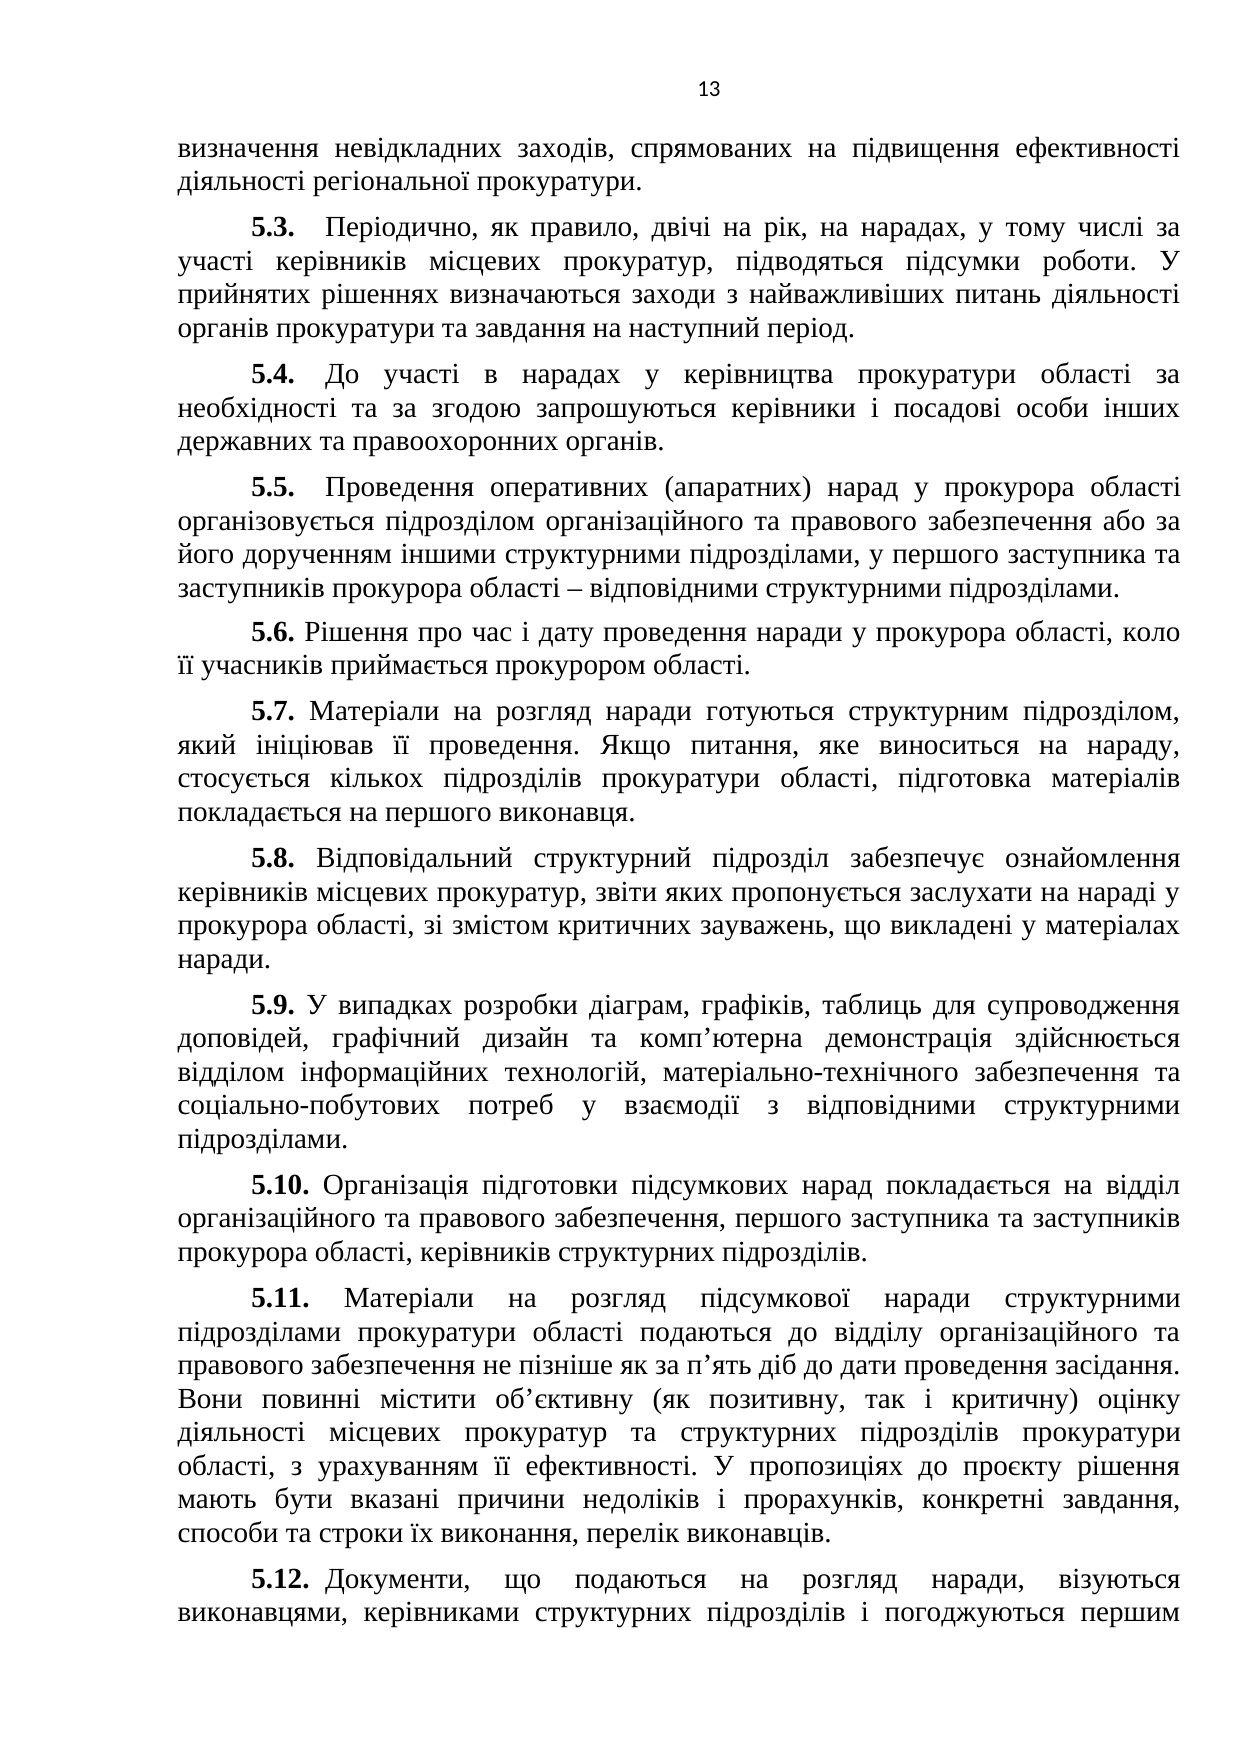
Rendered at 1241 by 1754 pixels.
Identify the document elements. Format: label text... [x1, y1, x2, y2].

text 5.4. До участі в нарадах у керівництва прокуратури області за необхідності та за згодою запрошуються керівники і посадові особи інших державних та правоохоронних органів. [177, 356, 1181, 457]
text 5.9. У випадках розробки діаграм, графіків, таблиць для супроводження доповідей, графічний дизайн та комп’ютерна демонстрація здійснюється відділом інформаційних технологій, матеріально-технічного забезпечення та соціально-побутових потреб у взаємодії з відповідними структурними підрозділами. [177, 987, 1181, 1154]
text 5.3. Періодично, як правило, двічі на рік, на нарадах, у тому числі за участі керівників місцевих прокуратур, підводяться підсумки роботи. У прийнятих рішеннях визначаються заходи з найважливіших питань діяльності органів прокуратури та завдання на наступний період. [177, 209, 1181, 344]
text 5.8. Відповідальний структурний підрозділ забезпечує ознайомлення керівників місцевих прокуратур, звіти яких пропонується заслухати на нараді у прокурора області, зі змістом критичних зауважень, що викладені у матеріалах наради. [177, 840, 1181, 974]
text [177, 130, 1181, 197]
text 5.5. Проведення оперативних (апаратних) нарад у прокурора області організовується підрозділом організаційного та правового забезпечення або за його дорученням іншими структурними підрозділами, у першого заступника та заступників прокурора області – відповідними структурними підрозділами. [177, 469, 1181, 603]
text 5.10. Організація підготовки підсумкових нарад покладається на відділ організаційного та правового забезпечення, першого заступника та заступників прокурора області, керівників структурних підрозділів. [177, 1167, 1181, 1268]
text 5.6. Рішення про час і дату проведення наради у прокурора області, коло її учасників приймається прокурором області. [177, 614, 1181, 681]
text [177, 1561, 1181, 1628]
text 5.11. Матеріали на розгляд підсумкової наради структурними підрозділами прокуратури області подаються до відділу організаційного та правового забезпечення не пізніше як за п’ять діб до дати проведення засідання. Вони повинні містити об’єктивну (як позитивну, так і критичну) оцінку діяльності місцевих прокуратур та структурних підрозділів прокуратури області, з урахуванням її ефективності. У пропозиціях до проєкту рішення мають бути вказані причини недоліків і прорахунків, конкретні завдання, способи та строки їх виконання, перелік виконавців. [177, 1280, 1181, 1548]
text 5.7. Матеріали на розгляд наради готуються структурним підрозділом, який ініціював її проведення. Якщо питання, яке виноситься на нараду, стосується кількох підрозділів прокуратури області, підготовка матеріалів покладається на першого виконавця. [177, 693, 1181, 828]
